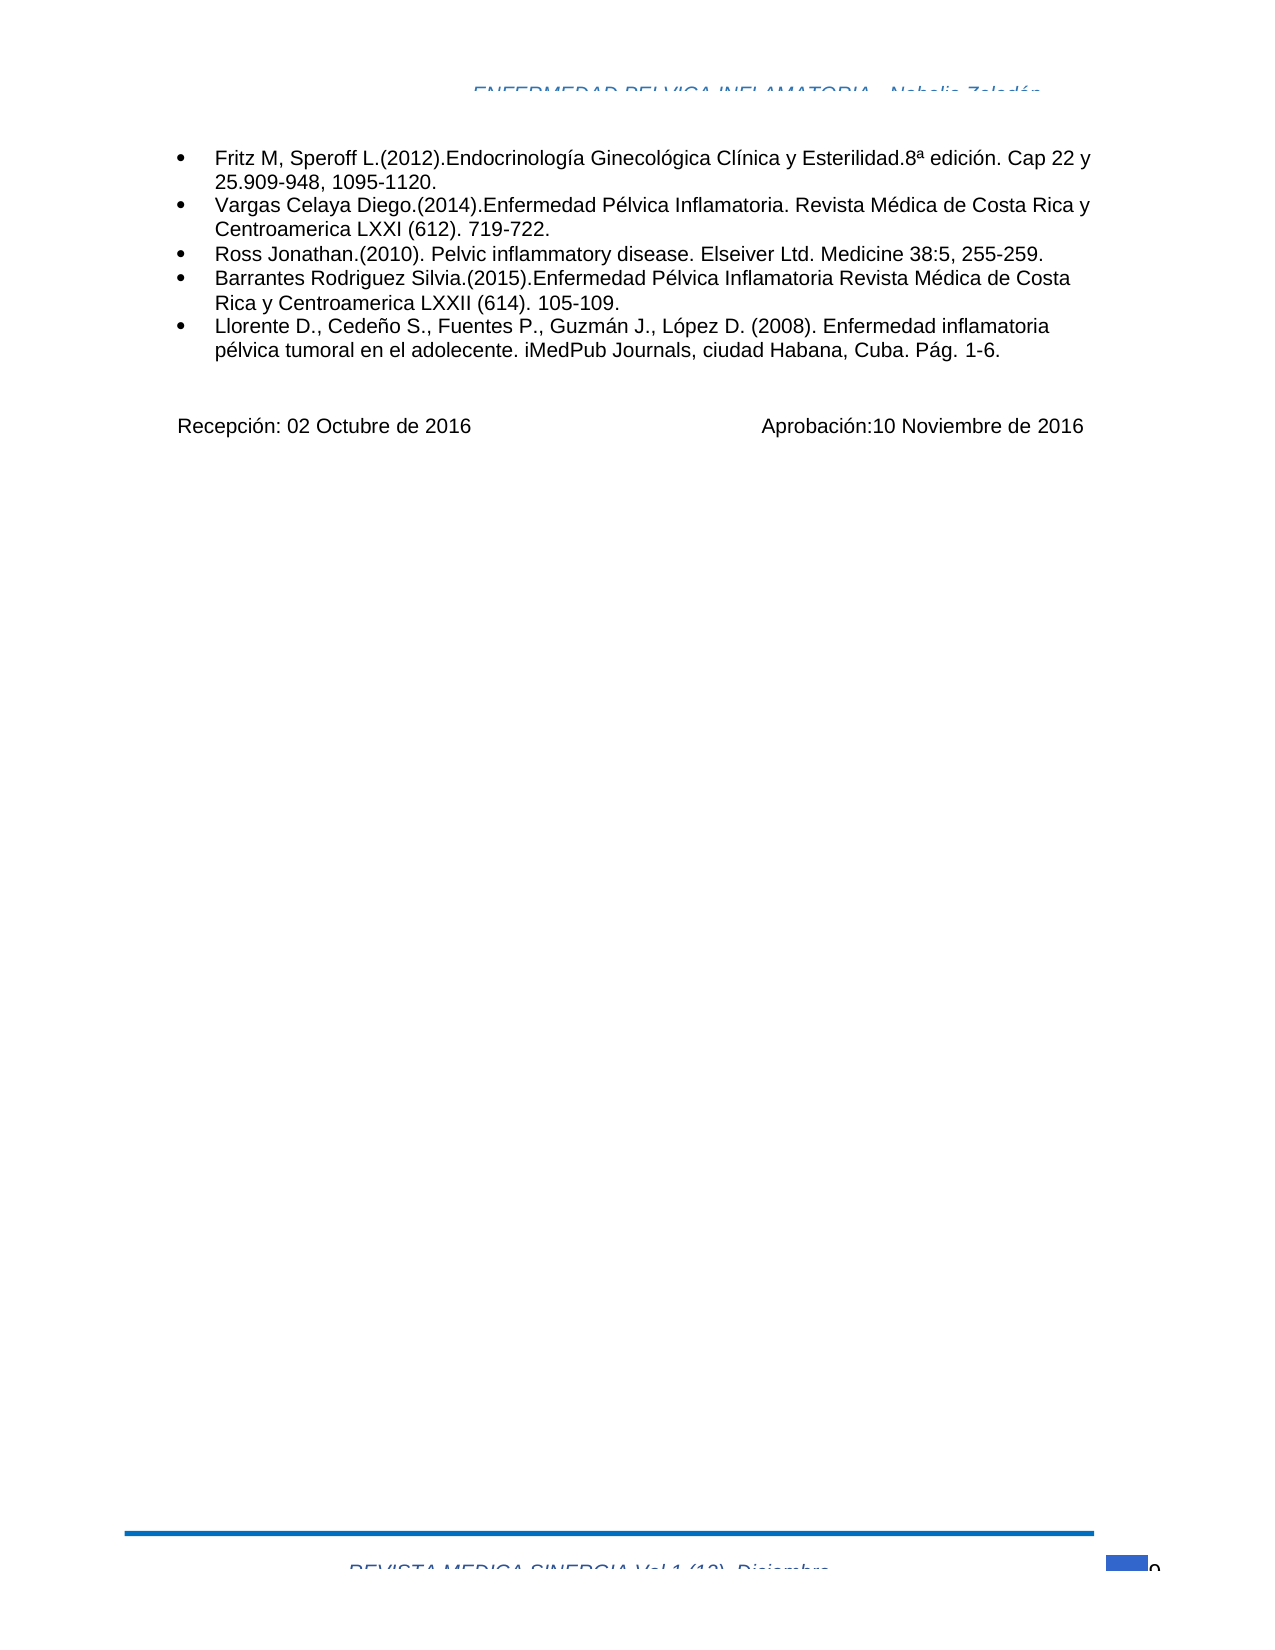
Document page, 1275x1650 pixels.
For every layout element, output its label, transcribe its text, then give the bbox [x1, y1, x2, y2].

list Fritz M, Speroff L.(2012).Endocrinología Ginecológica Clínica y Esterilidad.8ª edición. Cap 22 y 25.909-948, 1095-1120. [177, 146, 1098, 193]
list Vargas Celaya Diego.(2014).Enfermedad Pélvica Inflamatoria. Revista Médica de Costa Rica y Centroamerica LXXI (612). 719-722. [177, 194, 1097, 241]
picture [1100, 1542, 1169, 1574]
list Llorente D., Cedeño S., Fuentes P., Guzmán J., López D. (2008). Enfermedad inflamatoria pélvica tumoral en el adolecente. iMedPub Journals, ciudad Habana, Cuba. Pág. 1-6. [177, 314, 1098, 362]
picture [123, 1550, 1090, 1584]
list Barrantes Rodriguez Silvia.(2015).Enfermedad Pélvica Inflamatoria Revista Médica de Costa Rica y Centroamerica LXXII (614). 105-109. [177, 266, 1097, 314]
text Recepción: 02 Octubre de 2016 Aprobación:10 Noviembre de 2016 [177, 414, 1275, 438]
list Ross Jonathan.(2010). Pelvic inflammatory disease. Elseiver Ltd. Medicine 38:5, 255-259. [177, 241, 1275, 266]
